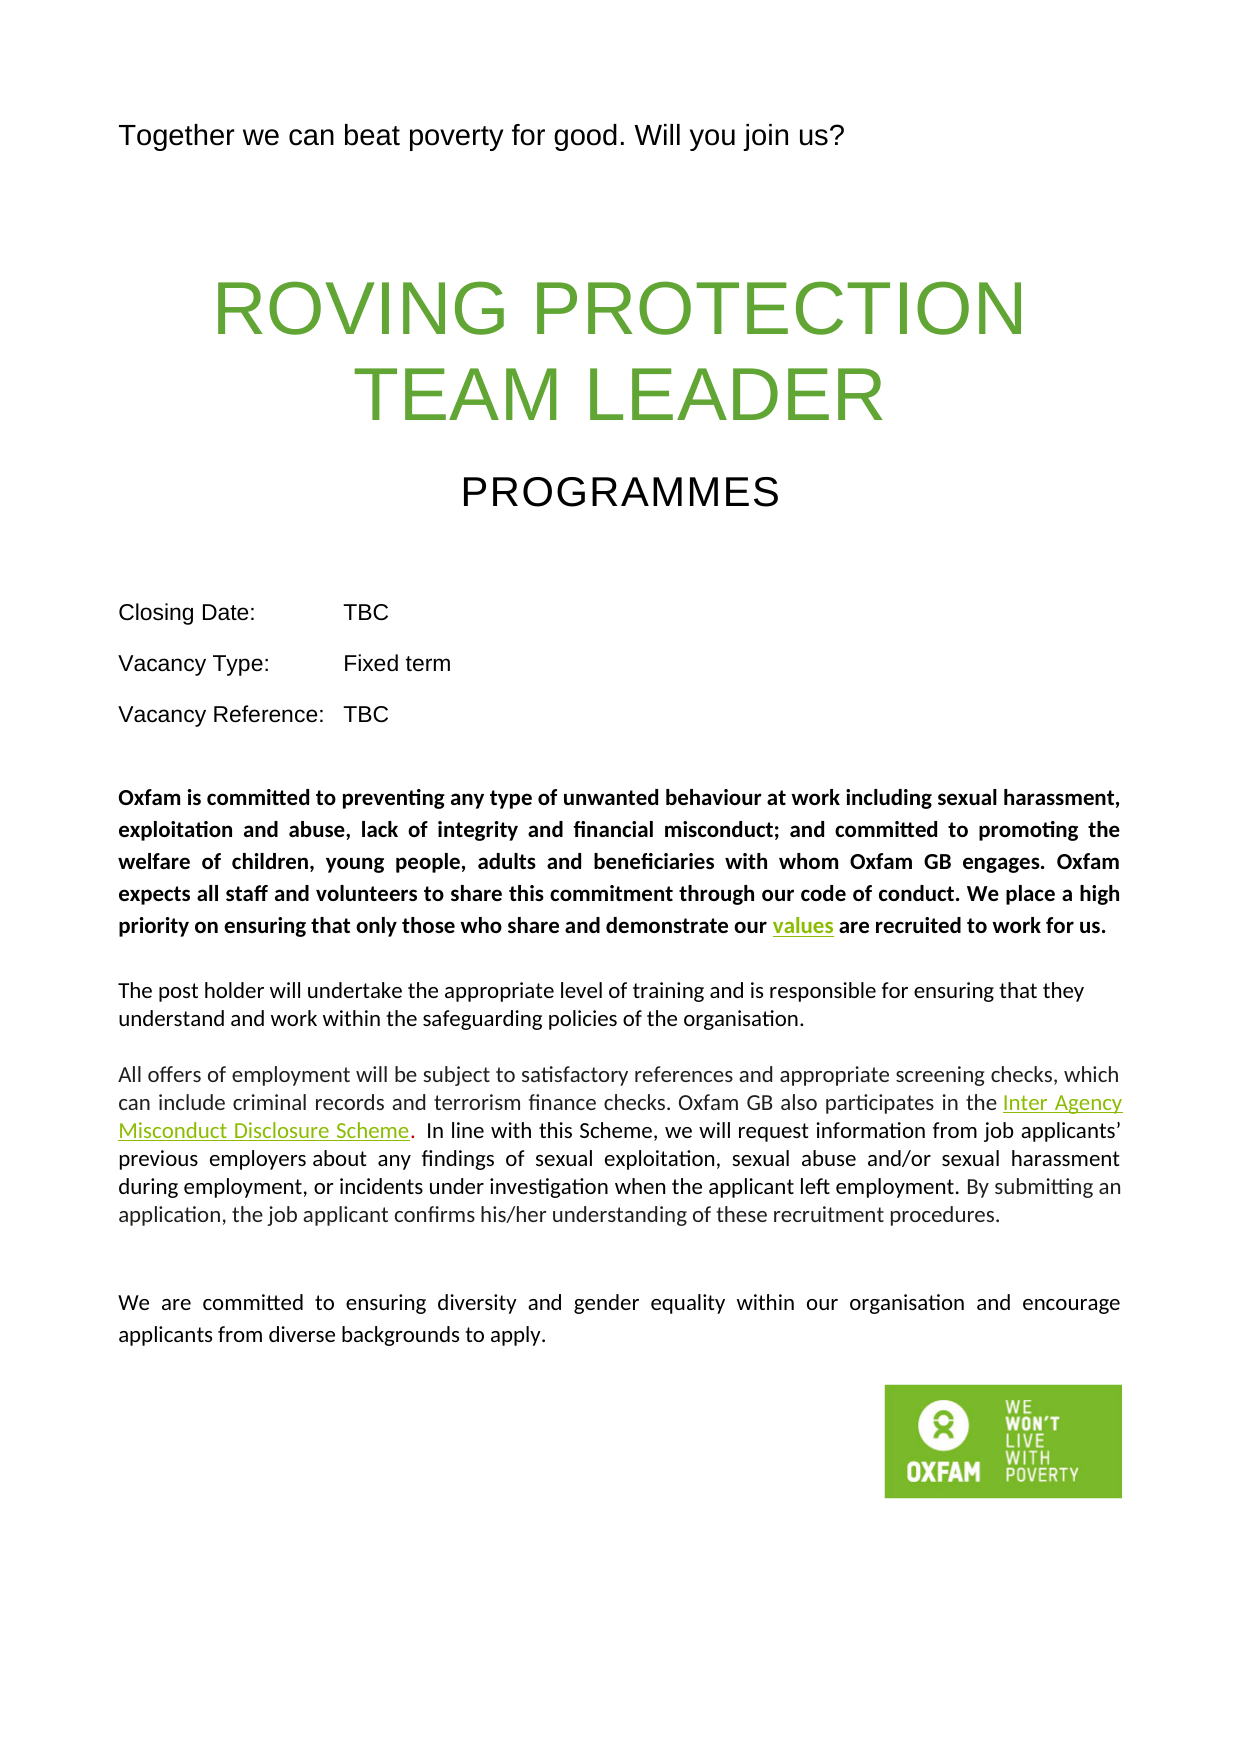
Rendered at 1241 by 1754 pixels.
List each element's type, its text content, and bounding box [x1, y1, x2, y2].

subtitle programmes [118, 467, 1122, 515]
text We are committed to ensuring diversity and gender equality within our organisation and encourage applicants from diverse backgrounds to apply. [118, 1288, 1122, 1348]
text All offers of employment will be subject to satisfactory references and appropriate screening checks, which can include criminal records and terrorism finance checks. Oxfam GB also participates in the Inter Agency Misconduct Disclosure Scheme. In line with this Scheme, we will request information from job applicants’ previous employers about any findings of sexual exploitation, sexual abuse and/or sexual harassment during employment, or incidents under investigation when the applicant left employment. By submitting an application, the job applicant confirms his/her understanding of these recruitment procedures. [118, 1088, 1122, 1228]
text Oxfam is committed to preventing any type of unwanted behaviour at work including sexual harassment, exploitation and abuse, lack of integrity and financial misconduct; and committed to promoting the welfare of children, young people, adults and beneficiaries with whom Oxfam GB engages. Oxfam expects all staff and volunteers to share this commitment through our code of conduct. We place a high priority on ensuring that only those who share and demonstrate our values are recruited to work for us. [118, 783, 1122, 939]
text The post holder will undertake the appropriate level of training and is responsible for ensuring that they understand and work within the safeguarding policies of the organisation. [118, 976, 1122, 1032]
text Together we can beat poverty for good. Will you join us? [118, 118, 1122, 152]
text Vacancy Type: Fixed term [118, 650, 1122, 677]
text Vacancy Reference: TBC [118, 701, 1122, 728]
picture [884, 1384, 1123, 1499]
title Roving Protection team leader [118, 264, 1122, 436]
text Closing Date: TBC [118, 599, 1122, 626]
